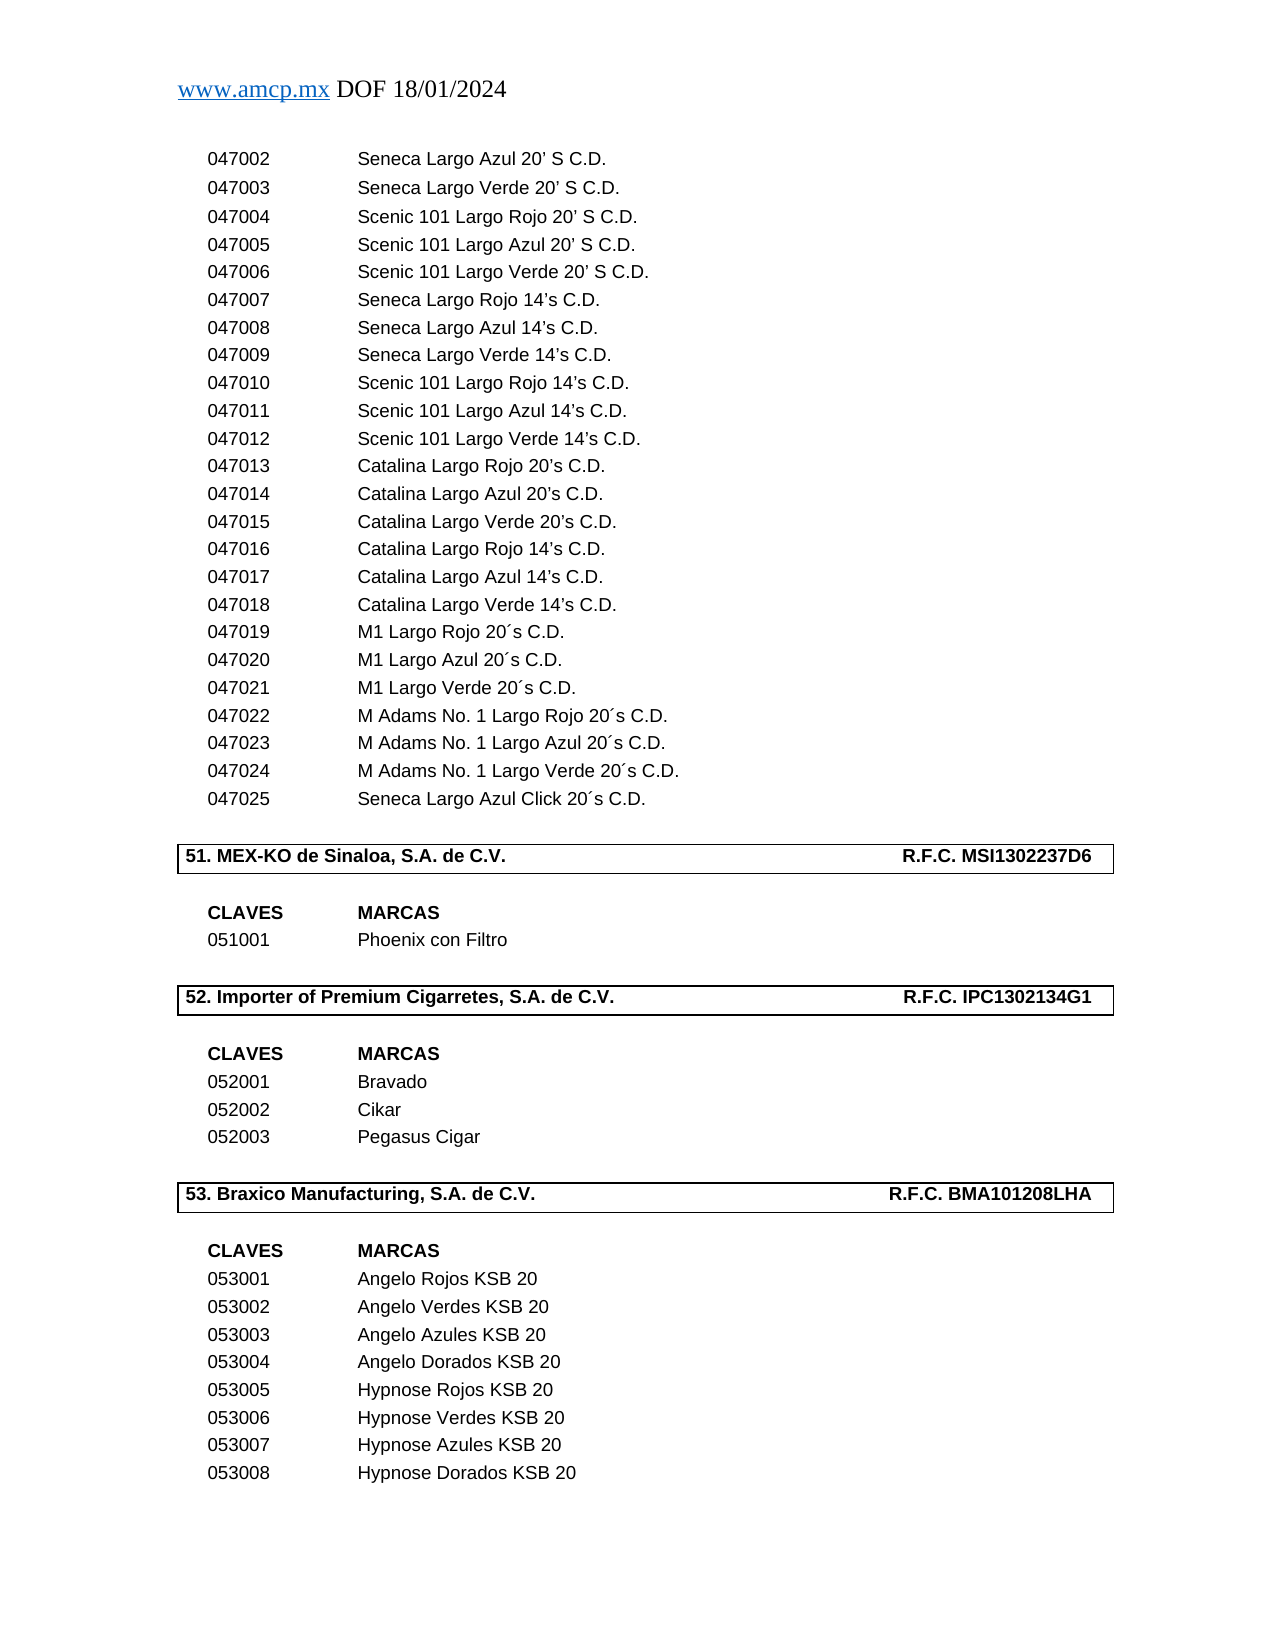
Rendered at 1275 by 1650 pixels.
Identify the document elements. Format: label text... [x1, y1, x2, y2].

text 047011 Scenic 101 Largo Azul 14’s C.D. [177, 400, 1098, 422]
text 047004 Scenic 101 Largo Rojo 20’ S C.D. [177, 205, 1098, 228]
text 053004 Angelo Dorados KSB 20 [177, 1352, 1098, 1373]
text 047005 Scenic 101 Largo Azul 20’ S C.D. [177, 234, 1098, 255]
text 047024 M Adams No. 1 Largo Verde 20´s C.D. [177, 760, 1098, 782]
text 047008 Seneca Largo Azul 14’s C.D. [177, 317, 1098, 338]
text 047020 M1 Largo Azul 20´s C.D. [177, 649, 1098, 671]
table_header 52. Importer of Premium Cigarretes, S.A. de C.V. R.F.C. IPC1302134G1 [179, 987, 1113, 1014]
text CLAVES MARCAS [177, 1044, 1098, 1065]
text 053002 Angelo Verdes KSB 20 [177, 1296, 1098, 1318]
text 047015 Catalina Largo Verde 20’s C.D. [177, 511, 1098, 532]
text 047021 M1 Largo Verde 20´s C.D. [177, 677, 1098, 699]
text 051001 Phoenix con Filtro [177, 930, 1098, 951]
table_header 53. Braxico Manufacturing, S.A. de C.V. R.F.C. BMA101208LHA [179, 1184, 1113, 1211]
text 052001 Bravado [177, 1071, 1098, 1093]
text 053008 Hypnose Dorados KSB 20 [177, 1462, 1098, 1484]
text 053001 Angelo Rojos KSB 20 [177, 1268, 1098, 1290]
text 047012 Scenic 101 Largo Verde 14’s C.D. [177, 428, 1098, 449]
text 047006 Scenic 101 Largo Verde 20’ S C.D. [177, 262, 1098, 283]
text 047016 Catalina Largo Rojo 14’s C.D. [177, 539, 1098, 560]
text 047018 Catalina Largo Verde 14’s C.D. [177, 594, 1098, 616]
text 052003 Pegasus Cigar [177, 1127, 1098, 1148]
text 047025 Seneca Largo Azul Click 20´s C.D. [177, 788, 1098, 809]
text 047017 Catalina Largo Azul 14’s C.D. [177, 566, 1098, 588]
text 047010 Scenic 101 Largo Rojo 14’s C.D. [177, 372, 1098, 394]
text 053003 Angelo Azules KSB 20 [177, 1324, 1098, 1345]
text CLAVES MARCAS [177, 902, 1098, 923]
text 047009 Seneca Largo Verde 14’s C.D. [177, 345, 1098, 366]
text CLAVES MARCAS [177, 1241, 1098, 1262]
text 047003 Seneca Largo Verde 20’ S C.D. [177, 176, 1098, 199]
text 047013 Catalina Largo Rojo 20’s C.D. [177, 456, 1098, 477]
text 053006 Hypnose Verdes KSB 20 [177, 1407, 1098, 1428]
text 047007 Seneca Largo Rojo 14’s C.D. [177, 289, 1098, 311]
text 047023 M Adams No. 1 Largo Azul 20´s C.D. [177, 733, 1098, 754]
text 053005 Hypnose Rojos KSB 20 [177, 1379, 1098, 1401]
text 047014 Catalina Largo Azul 20’s C.D. [177, 483, 1098, 505]
text 053007 Hypnose Azules KSB 20 [177, 1435, 1098, 1456]
text 047002 Seneca Largo Azul 20’ S C.D. [177, 148, 1098, 170]
text 052002 Cikar [177, 1099, 1098, 1121]
text 047022 M Adams No. 1 Largo Rojo 20´s C.D. [177, 705, 1098, 726]
table_header 51. MEX-KO de Sinaloa, S.A. de C.V. R.F.C. MSI1302237D6 [179, 845, 1113, 873]
text 047019 M1 Largo Rojo 20´s C.D. [177, 622, 1098, 643]
